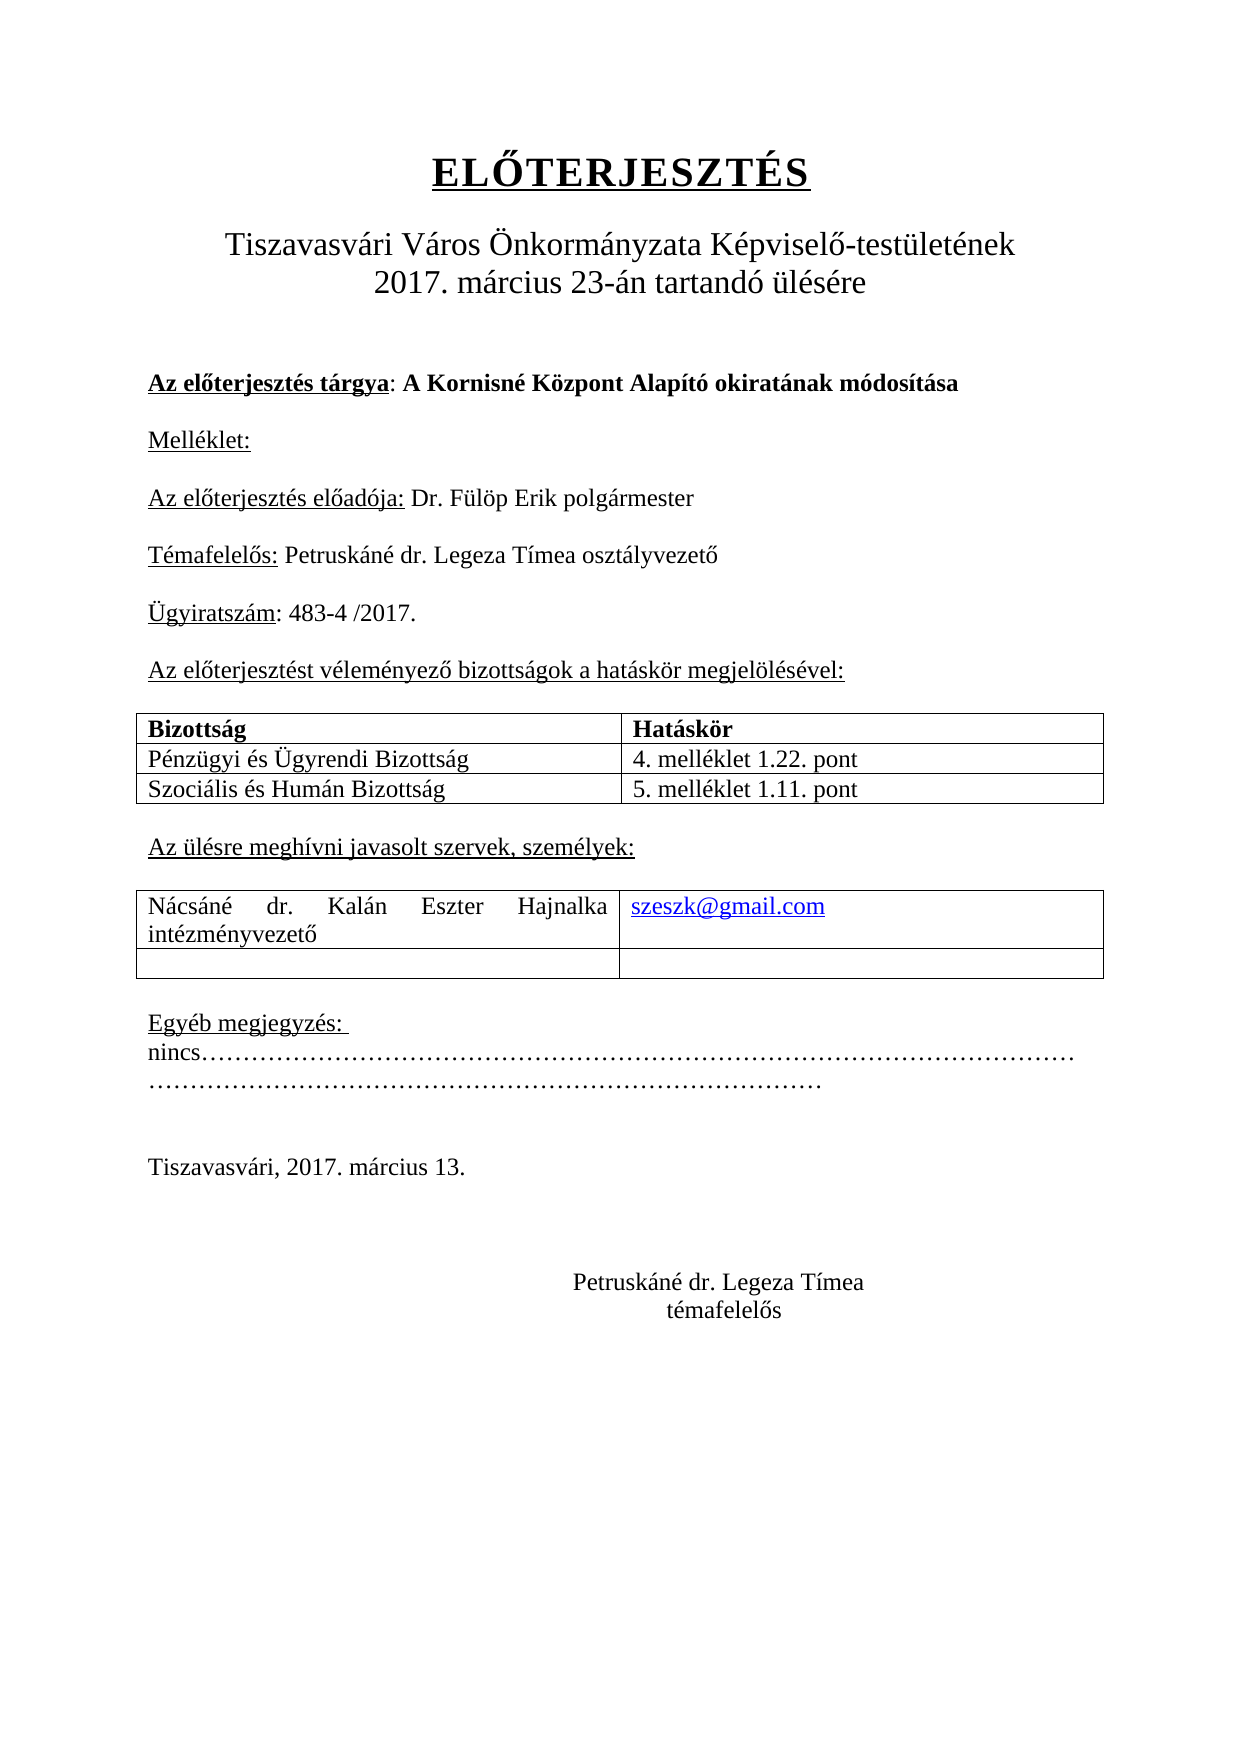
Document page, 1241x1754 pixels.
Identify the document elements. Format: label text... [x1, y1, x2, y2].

table_header szeszk@gmail.com [620, 891, 1103, 948]
text Tiszavasvári, 2017. március 13. [148, 1152, 1093, 1180]
table_header Hatáskör [622, 714, 1103, 743]
table_header Nácsáné dr. Kalán Eszter Hajnalka intézményvezető [137, 891, 619, 948]
text Témafelelős: Petruskáné dr. Legeza Tímea osztályvezető [148, 541, 1093, 569]
table_cell 4. melléklet 1.22. pont [622, 744, 1103, 773]
text Tiszavasvári Város Önkormányzata Képviselő-testületének [148, 224, 1093, 263]
table_cell Szociális és Humán Bizottság [137, 774, 621, 802]
text 2017. március 23-án tartandó ülésére [148, 263, 1093, 301]
text Petruskáné dr. Legeza Tímea [148, 1267, 1093, 1295]
table_header Bizottság [137, 714, 621, 743]
text Az előterjesztés tárgya: A Kornisné Központ Alapító okiratának módosítása [148, 368, 1093, 397]
table_cell 5. melléklet 1.11. pont [622, 774, 1103, 802]
table_cell [620, 949, 1103, 978]
text Az ülésre meghívni javasolt szervek, személyek: [148, 832, 1093, 861]
text témafelelős [148, 1295, 1093, 1324]
table_cell Pénzügyi és Ügyrendi Bizottság [137, 744, 621, 773]
text Egyéb megjegyzés: [148, 1008, 1093, 1037]
text Ügyiratszám: 483-4 /2017. [148, 598, 1093, 627]
text Melléklet: [148, 426, 1093, 454]
text nincs…………………………………………………………………………………………………………………………………………………………………… [148, 1037, 1093, 1094]
text ELŐTERJESZTÉS [148, 148, 1093, 196]
text Az előterjesztés előadója: Dr. Fülöp Erik polgármester [148, 483, 1093, 512]
text Az előterjesztést véleményező bizottságok a hatáskör megjelölésével: [148, 656, 1093, 684]
table_cell [137, 949, 619, 978]
